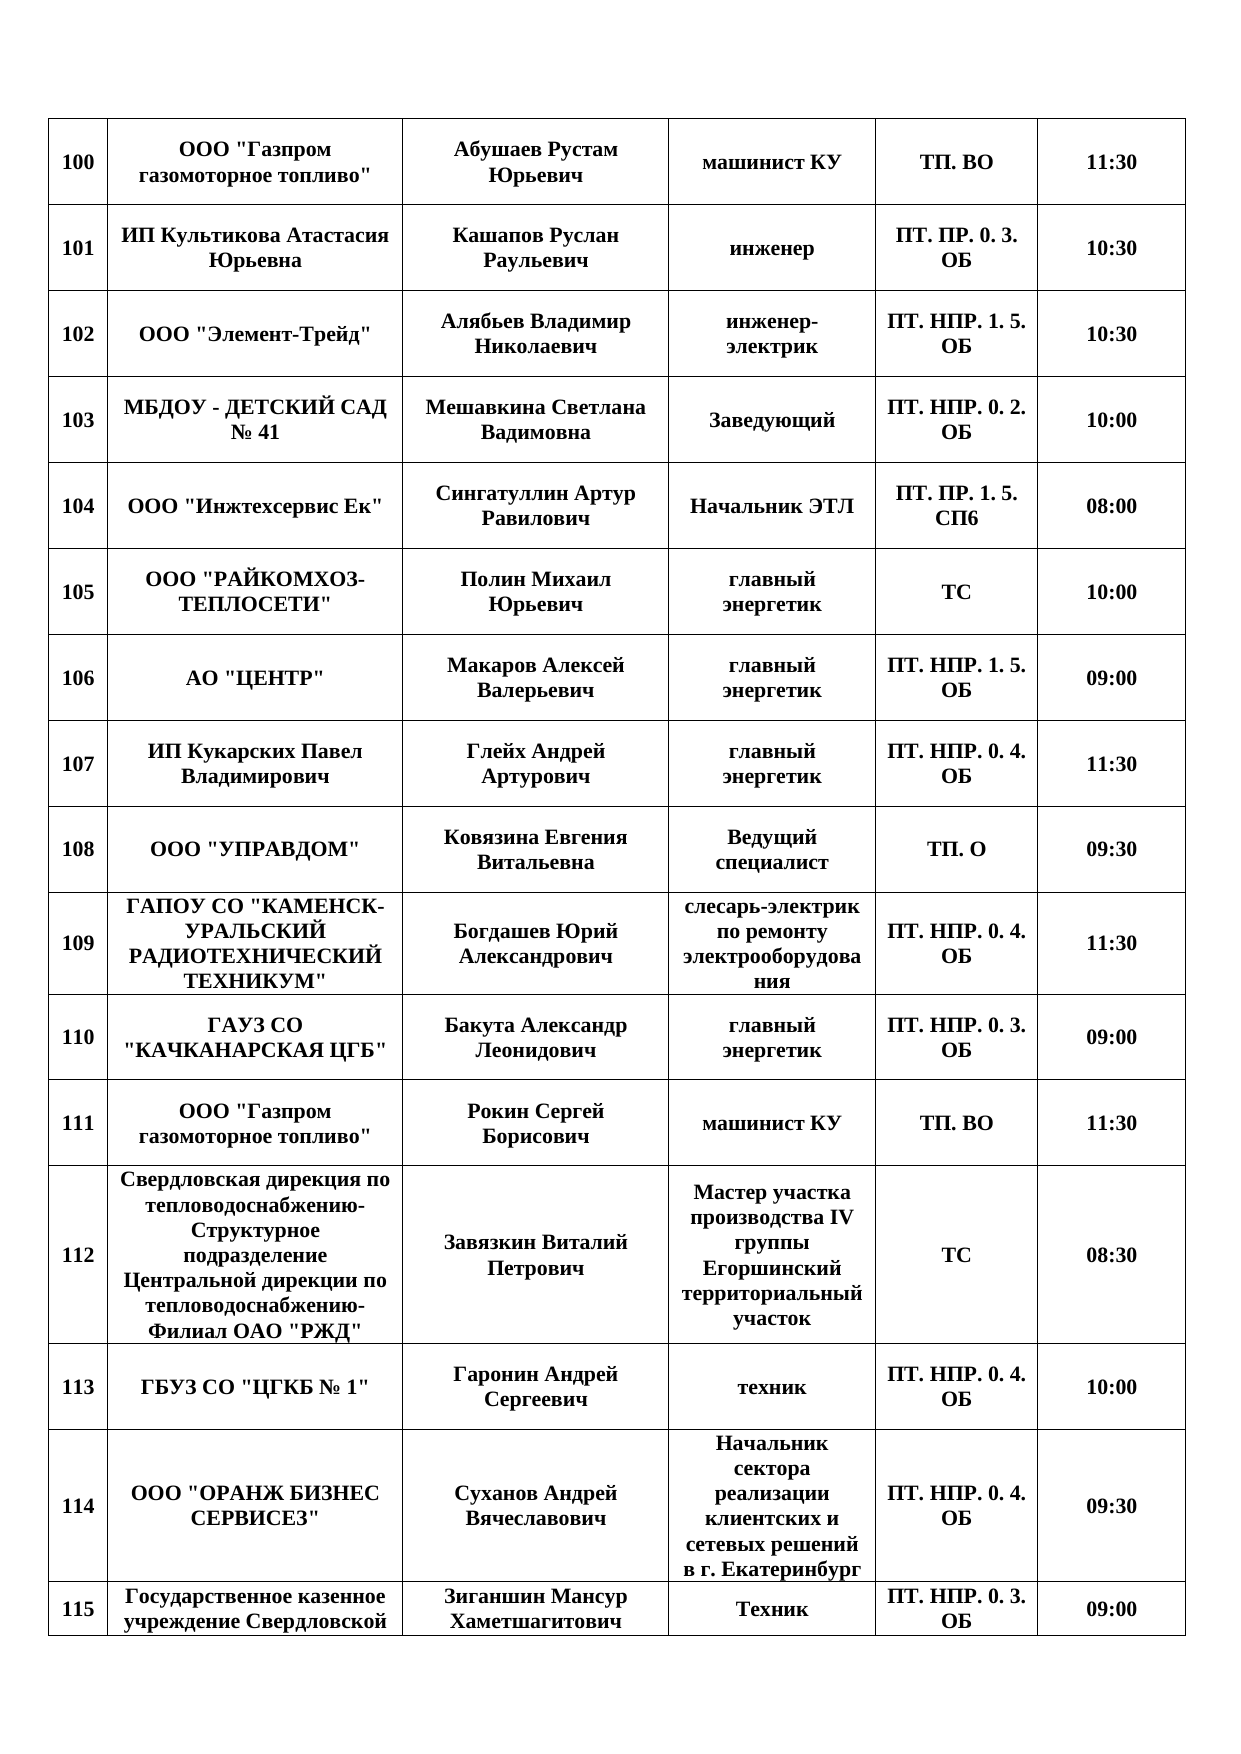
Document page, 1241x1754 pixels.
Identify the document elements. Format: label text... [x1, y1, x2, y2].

table_cell 112 [49, 1166, 107, 1343]
table_cell ПТ. НПР. 0. 4. ОБ [876, 1344, 1037, 1429]
table_cell Заведующий [669, 377, 875, 462]
table_cell Алябьев Владимир Николаевич [403, 291, 668, 376]
table_cell Глейх Андрей Артурович [403, 721, 668, 806]
table_cell ТП. ВО [876, 1080, 1037, 1165]
table_cell 08:30 [1038, 1166, 1185, 1343]
table_cell Сингатуллин Артур Равилович [403, 463, 668, 548]
table_cell 105 [49, 549, 107, 634]
table_cell Суханов Андрей Вячеславович [403, 1430, 668, 1581]
table_cell Мастер участка производства IV группы Егоршинский территориальный участок [669, 1166, 875, 1343]
table_cell Техник [669, 1582, 875, 1635]
table_cell МБДОУ - ДЕТСКИЙ САД № 41 [108, 377, 402, 462]
table_cell 106 [49, 635, 107, 720]
table_cell ИП Культикова Атастасия Юрьевна [108, 205, 402, 290]
table_cell 114 [49, 1430, 107, 1581]
table_cell ПТ. НПР. 0. 2. ОБ [876, 377, 1037, 462]
table_cell ПТ. ПР. 0. 3. ОБ [876, 205, 1037, 290]
table_cell машинист КУ [669, 1080, 875, 1165]
table_cell ООО "УПРАВДОМ" [108, 807, 402, 892]
table_cell Начальник сектора реализации клиентских и сетевых решений в г. Екатеринбург [669, 1430, 875, 1581]
table_cell АО "ЦЕНТР" [108, 635, 402, 720]
table_cell Свердловская дирекция по тепловодоснабжению- Структурное подразделение Центральной дирекции по тепловодоснабжению- Филиал ОАО "РЖД" [108, 1166, 402, 1343]
table_cell техник [669, 1344, 875, 1429]
table_cell машинист КУ [669, 119, 875, 204]
table_cell 08:00 [1038, 463, 1185, 548]
table_cell ПТ. НПР. 1. 5. ОБ [876, 635, 1037, 720]
table_cell 10:00 [1038, 1344, 1185, 1429]
table_cell ИП Кукарских Павел Владимирович [108, 721, 402, 806]
table_cell главный энергетик [669, 721, 875, 806]
table_cell 102 [49, 291, 107, 376]
table_cell ООО "ОРАНЖ БИЗНЕС СЕРВИСЕЗ" [108, 1430, 402, 1581]
table_cell главный энергетик [669, 635, 875, 720]
table_cell ГАУЗ СО "КАЧКАНАРСКАЯ ЦГБ" [108, 995, 402, 1079]
table_cell Ковязина Евгения Витальевна [403, 807, 668, 892]
table_cell инженер-электрик [669, 291, 875, 376]
table_cell 09:00 [1038, 635, 1185, 720]
table_cell 108 [49, 807, 107, 892]
table_cell ПТ. НПР. 1. 5. ОБ [876, 291, 1037, 376]
table_cell ТП. ВО [876, 119, 1037, 204]
table_cell инженер [669, 205, 875, 290]
table_cell 11:30 [1038, 119, 1185, 204]
table_cell 100 [49, 119, 107, 204]
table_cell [403, 1582, 668, 1635]
table_cell ПТ. НПР. 0. 3. ОБ [876, 1582, 1037, 1635]
table_cell Рокин Сергей Борисович [403, 1080, 668, 1165]
table_cell 09:00 [1038, 1582, 1185, 1635]
table_cell 10:00 [1038, 377, 1185, 462]
table_cell 10:30 [1038, 205, 1185, 290]
table_cell ООО "РАЙКОМХОЗ-ТЕПЛОСЕТИ" [108, 549, 402, 634]
table_cell 09:00 [1038, 995, 1185, 1079]
table_cell слесарь-электрик по ремонту электрооборудования [669, 893, 875, 993]
table_cell 09:30 [1038, 1430, 1185, 1581]
table_cell 110 [49, 995, 107, 1079]
table_cell Мешавкина Светлана Вадимовна [403, 377, 668, 462]
table_cell Богдашев Юрий Александрович [403, 893, 668, 993]
table_cell ПТ. НПР. 0. 4. ОБ [876, 721, 1037, 806]
table_cell 11:30 [1038, 893, 1185, 993]
table_cell ГБУЗ СО "ЦГКБ № 1" [108, 1344, 402, 1429]
table_cell 107 [49, 721, 107, 806]
table_cell Кашапов Руслан Раульевич [403, 205, 668, 290]
table_cell 11:30 [1038, 721, 1185, 806]
table_cell Завязкин Виталий Петрович [403, 1166, 668, 1343]
table_cell ООО "Газпром газомоторное топливо" [108, 1080, 402, 1165]
table_cell главный энергетик [669, 995, 875, 1079]
table_cell ПТ. ПР. 1. 5. СП6 [876, 463, 1037, 548]
table_cell ООО "Инжтехсервис Ек" [108, 463, 402, 548]
table_cell ТС [876, 1166, 1037, 1343]
table_cell ТС [876, 549, 1037, 634]
table_cell 111 [49, 1080, 107, 1165]
table_cell 103 [49, 377, 107, 462]
table_cell ПТ. НПР. 0. 3. ОБ [876, 995, 1037, 1079]
table_cell 10:00 [1038, 549, 1185, 634]
table_cell Гаронин Андрей Сергеевич [403, 1344, 668, 1429]
table_cell 113 [49, 1344, 107, 1429]
table_cell Бакута Александр Леонидович [403, 995, 668, 1079]
table_cell ПТ. НПР. 0. 4. ОБ [876, 893, 1037, 993]
table_cell 11:30 [1038, 1080, 1185, 1165]
table_cell 104 [49, 463, 107, 548]
table_cell ТП. О [876, 807, 1037, 892]
table_cell ООО "Газпром газомоторное топливо" [108, 119, 402, 204]
table_cell Ведущий специалист [669, 807, 875, 892]
table_cell 10:30 [1038, 291, 1185, 376]
table_cell Полин Михаил Юрьевич [403, 549, 668, 634]
table_cell Начальник ЭТЛ [669, 463, 875, 548]
table_cell главный энергетик [669, 549, 875, 634]
table_cell Абушаев Рустам Юрьевич [403, 119, 668, 204]
table_cell Макаров Алексей Валерьевич [403, 635, 668, 720]
table_cell ГАПОУ СО "КАМЕНСК-УРАЛЬСКИЙ РАДИОТЕХНИЧЕСКИЙ ТЕХНИКУМ" [108, 893, 402, 993]
table_cell 101 [49, 205, 107, 290]
table_cell 115 [49, 1582, 107, 1635]
table_cell 09:30 [1038, 807, 1185, 892]
table_cell 109 [49, 893, 107, 993]
table_cell ПТ. НПР. 0. 4. ОБ [876, 1430, 1037, 1581]
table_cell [108, 1582, 402, 1635]
table_cell ООО "Элемент-Трейд" [108, 291, 402, 376]
